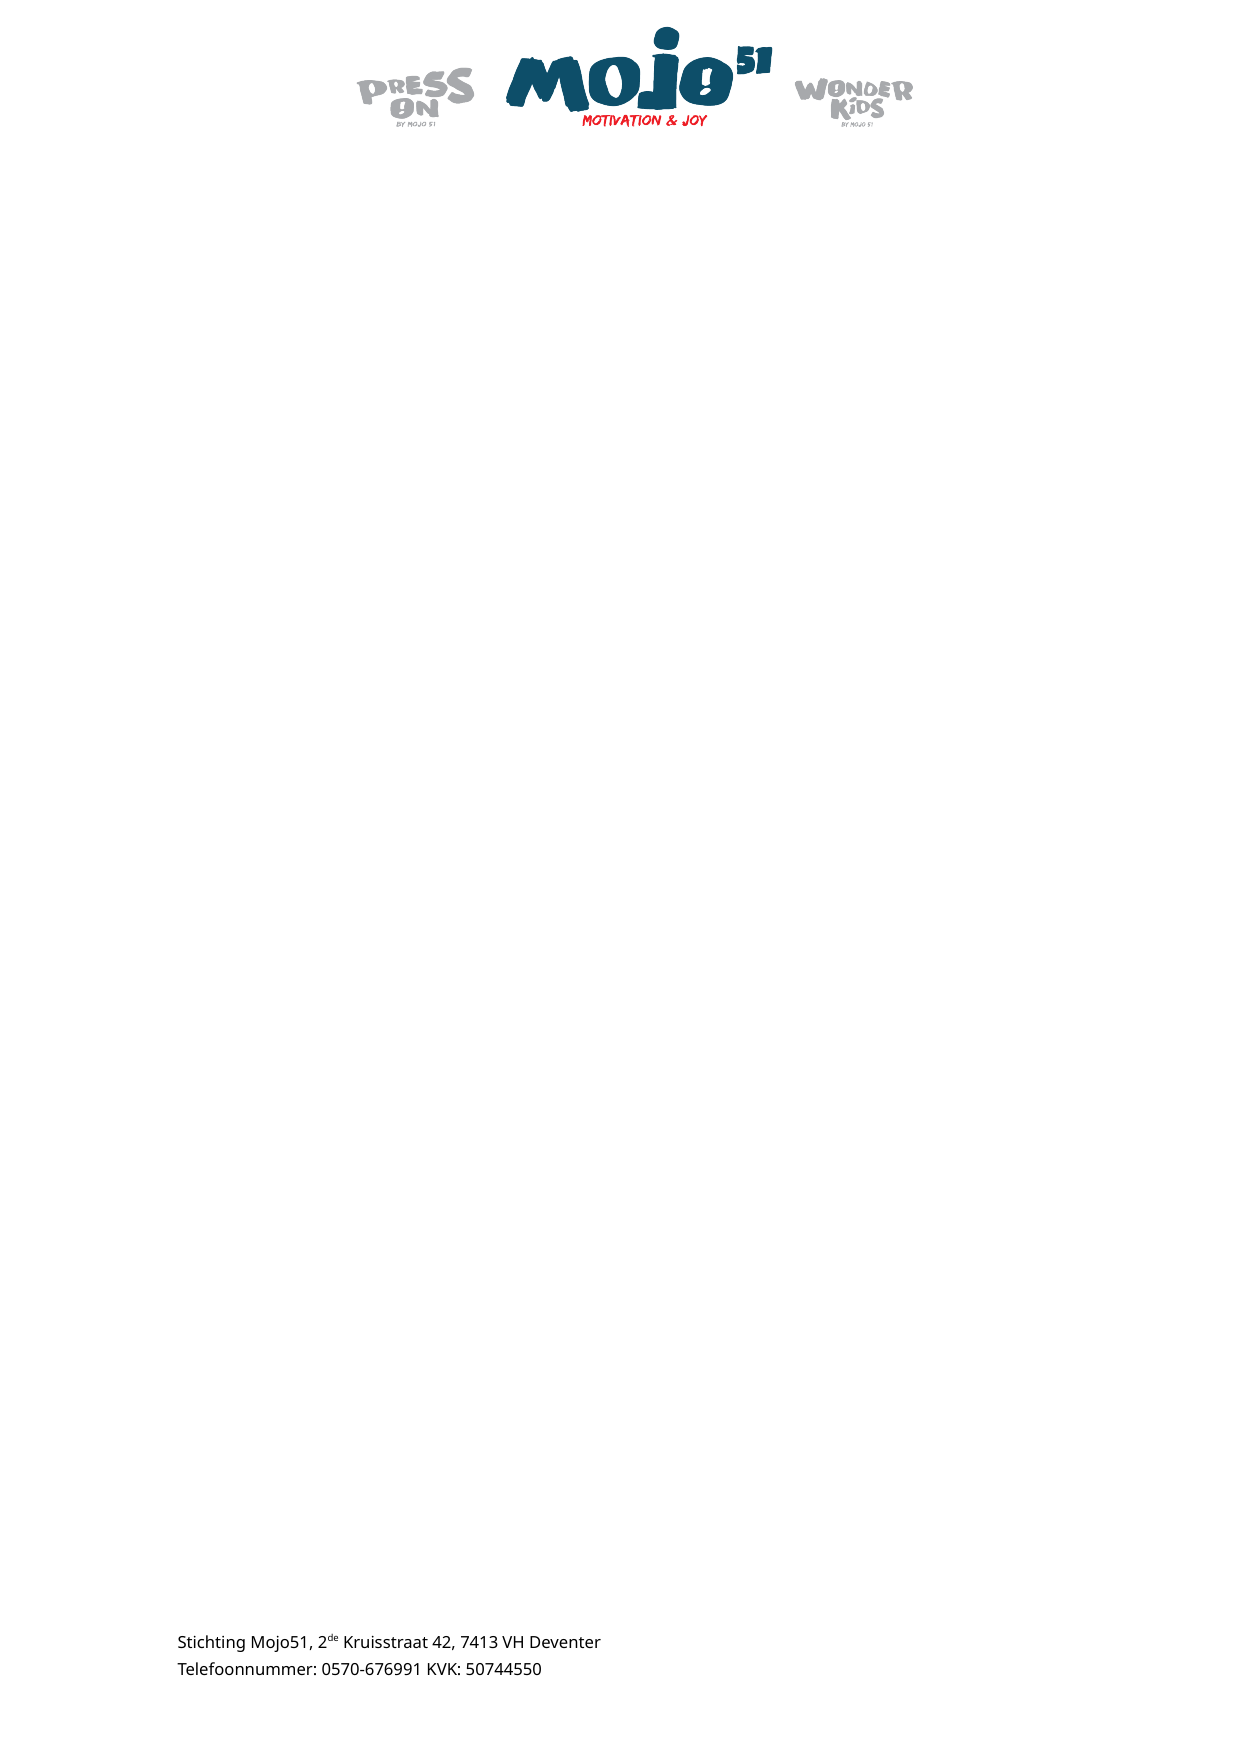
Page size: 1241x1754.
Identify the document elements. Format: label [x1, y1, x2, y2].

picture [351, 21, 919, 135]
